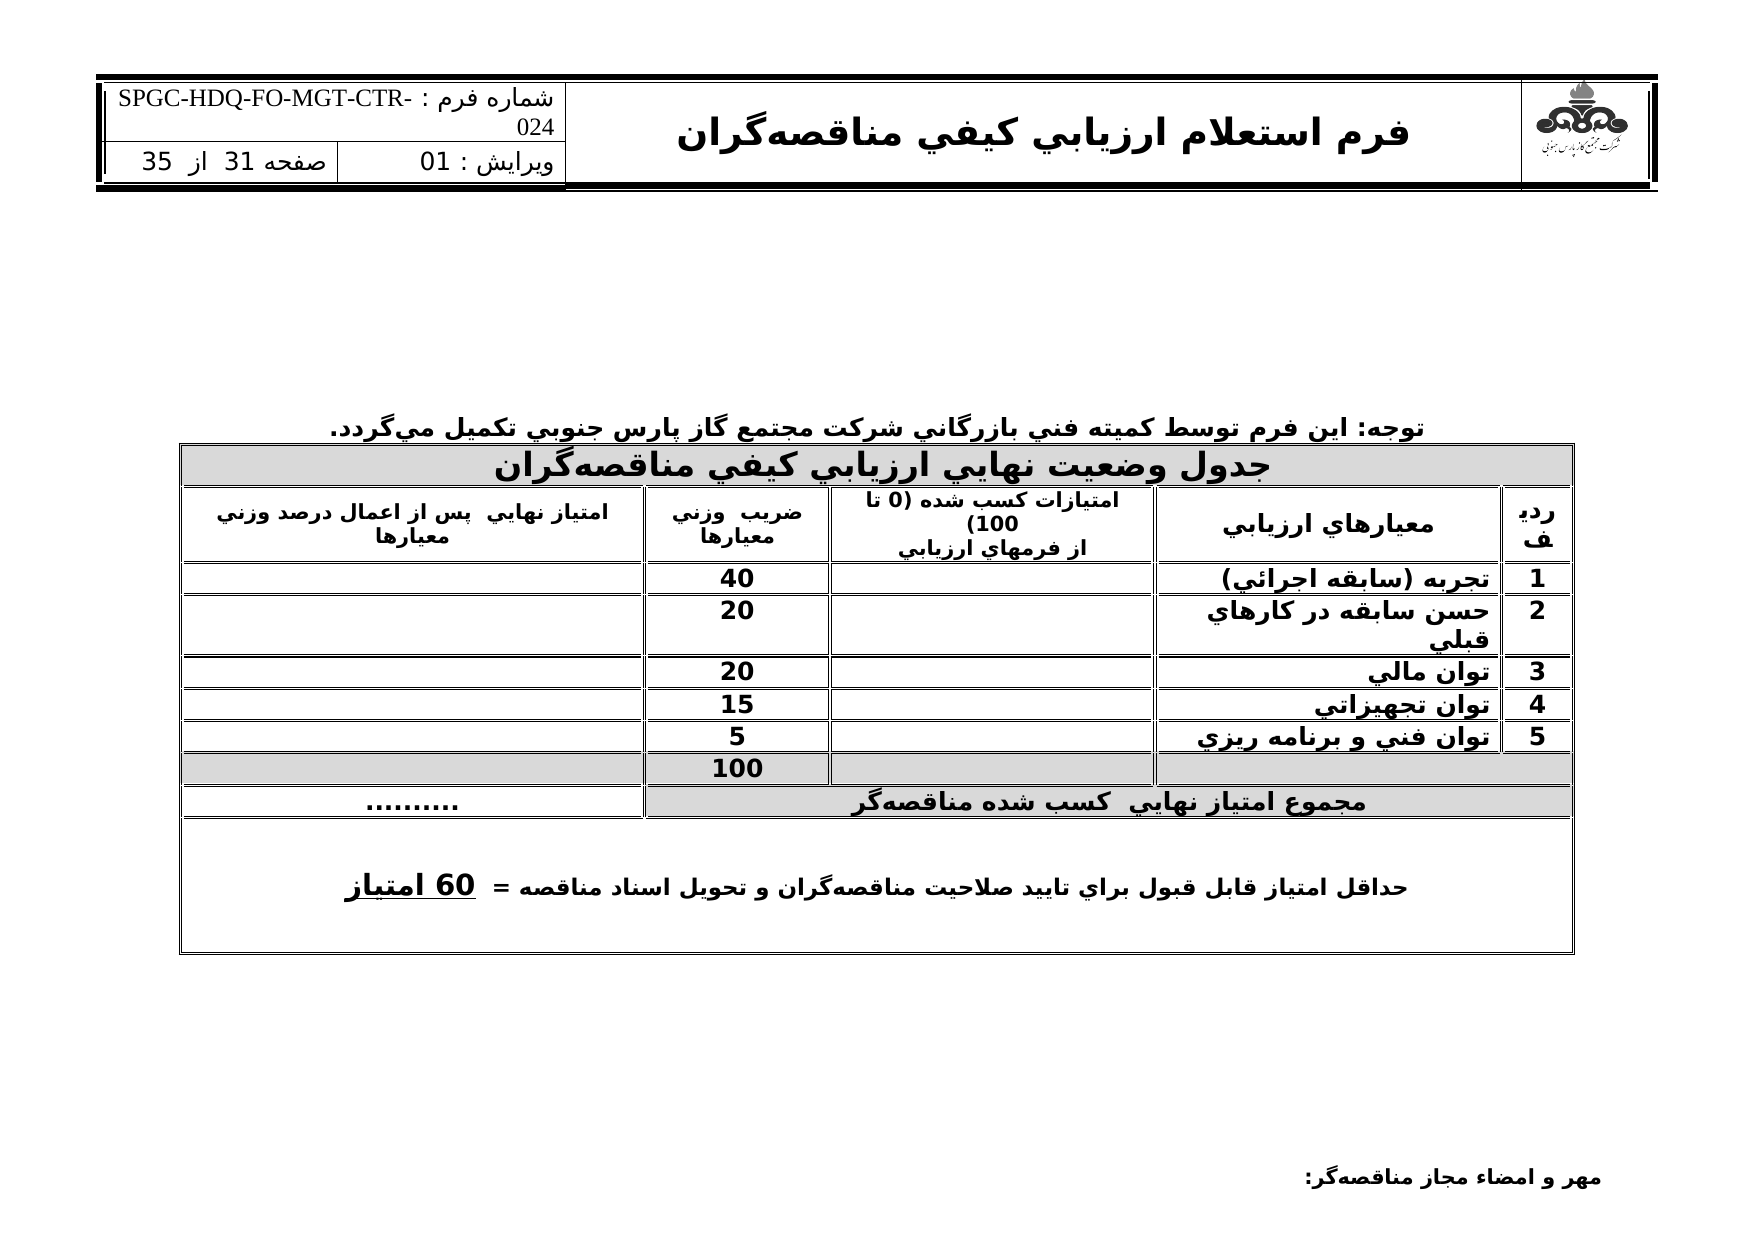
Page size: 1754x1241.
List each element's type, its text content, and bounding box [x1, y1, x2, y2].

table_cell [182, 687, 643, 719]
table_cell حسن سابقه در كارهاي قبلي [1155, 593, 1501, 654]
table_cell [830, 654, 1155, 687]
table_cell توان مالي [1155, 654, 1501, 687]
table_cell 2 [1501, 593, 1574, 654]
table_cell [180, 654, 645, 687]
table_cell توان فني و برنامه ريزي [1155, 719, 1501, 751]
table_cell 40 [646, 561, 828, 593]
table_cell [1155, 751, 1574, 783]
table_cell تجربه (سابقه اجرائي) [1157, 561, 1500, 593]
table_cell [180, 593, 645, 654]
table_cell [182, 561, 643, 593]
text توجه: اين فرم توسط كميته فني بازرگاني شركت مجتمع گاز پارس جنوبي تكميل مي‌گردد. [150, 413, 1604, 443]
table_cell [830, 751, 1155, 783]
table_cell [830, 719, 1155, 751]
table_cell 3 [1501, 654, 1574, 687]
table_cell [830, 593, 1155, 654]
table_cell .......... [182, 784, 643, 816]
table_cell حداقل امتياز قابل قبول براي تاييد صلاحيت مناقصه‌گران و تحويل اسناد مناقصه = 60 امتياز [182, 816, 1572, 952]
table_cell 20 [645, 593, 830, 654]
table_cell 1 [1503, 561, 1572, 593]
table_cell [180, 719, 645, 751]
table_cell 15 [646, 687, 828, 719]
table_cell 5 [1501, 719, 1574, 751]
table_cell امتيازات كسب شده (0 تا 100) از فرمهاي ارزيابي [832, 485, 1155, 561]
table_cell 4 [1503, 687, 1572, 719]
table_cell 5 [645, 719, 830, 751]
table_cell مجموع امتياز نهايي كسب شده مناقصه‌گر [646, 784, 1572, 816]
table_cell رديف [1501, 485, 1572, 561]
table_cell توان تجهيزاتي [1157, 687, 1500, 719]
table_header جدول وضعيت نهايي ارزيابي كيفي مناقصه‌گران [182, 446, 1572, 485]
table_cell [832, 687, 1153, 719]
table_cell [832, 561, 1153, 593]
table_cell امتياز نهايي پس از اعمال درصد وزني معيارها [182, 485, 645, 561]
table_cell [180, 751, 645, 783]
table_cell 100 [645, 751, 830, 783]
table_cell ضريب وزني معيارها [645, 485, 828, 561]
picture [1522, 83, 1646, 160]
table_cell معيارهاي ارزيابي [1157, 485, 1501, 561]
table_cell 20 [645, 654, 830, 687]
